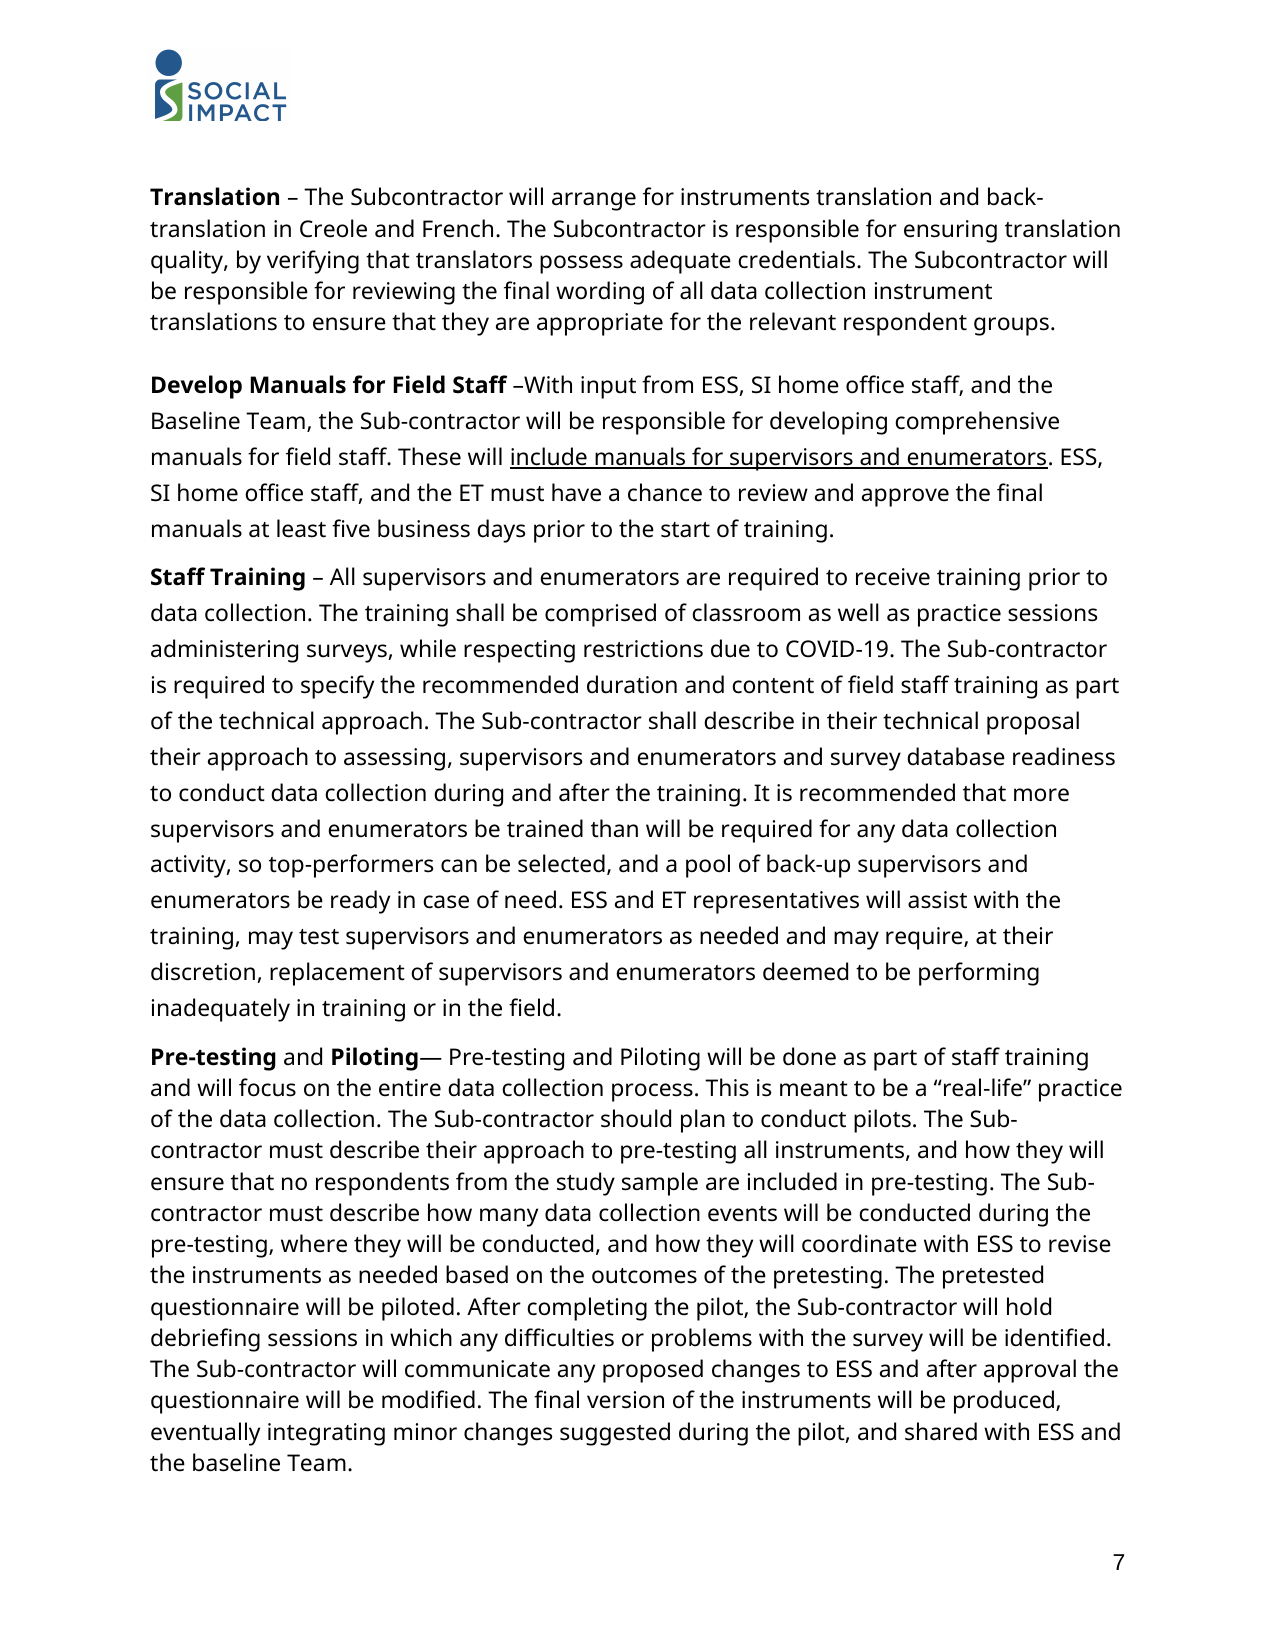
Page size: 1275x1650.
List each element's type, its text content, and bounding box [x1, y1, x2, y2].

text Staff Training – All supervisors and enumerators are required to receive training prior to data collection. The training shall be comprised of classroom as well as practice sessions administering surveys, while respecting restrictions due to COVID-19. The Sub-contractor is required to specify the recommended duration and content of field staff training as part of the technical approach. The Sub-contractor shall describe in their technical proposal their approach to assessing, supervisors and enumerators and survey database readiness to conduct data collection during and after the training. It is recommended that more supervisors and enumerators be trained than will be required for any data collection activity, so top-performers can be selected, and a pool of back-up supervisors and enumerators be ready in case of need. ESS and ET representatives will assist with the training, may test supervisors and enumerators as needed and may require, at their discretion, replacement of supervisors and enumerators deemed to be performing inadequately in training or in the field. [150, 561, 1121, 1023]
picture [147, 48, 292, 123]
text Translation – The Subcontractor will arrange for instruments translation and back-translation in Creole and French. The Subcontractor is responsible for ensuring translation quality, by verifying that translators possess adequate credentials. The Subcontractor will be responsible for reviewing the final wording of all data collection instrument translations to ensure that they are appropriate for the relevant respondent groups. [150, 181, 1125, 337]
text Develop Manuals for Field Staff –With input from ESS, SI home office staff, and the Baseline Team, the Sub-contractor will be responsible for developing comprehensive manuals for field staff. These will include manuals for supervisors and enumerators. ESS, SI home office staff, and the ET must have a chance to review and approve the final manuals at least five business days prior to the start of training. [150, 369, 1121, 544]
text Pre-testing and Piloting— Pre-testing and Piloting will be done as part of staff training and will focus on the entire data collection process. This is meant to be a “real-life” practice of the data collection. The Sub-contractor should plan to conduct pilots. The Sub-contractor must describe their approach to pre-testing all instruments, and how they will ensure that no respondents from the study sample are included in pre-testing. The Sub-contractor must describe how many data collection events will be conducted during the pre-testing, where they will be conducted, and how they will coordinate with ESS to revise the instruments as needed based on the outcomes of the pretesting. The pretested questionnaire will be piloted. After completing the pilot, the Sub-contractor will hold debriefing sessions in which any difficulties or problems with the survey will be identified. The Sub-contractor will communicate any proposed changes to ESS and after approval the questionnaire will be modified. The final version of the instruments will be produced, eventually integrating minor changes suggested during the pilot, and shared with ESS and the baseline Team. [150, 1041, 1125, 1478]
